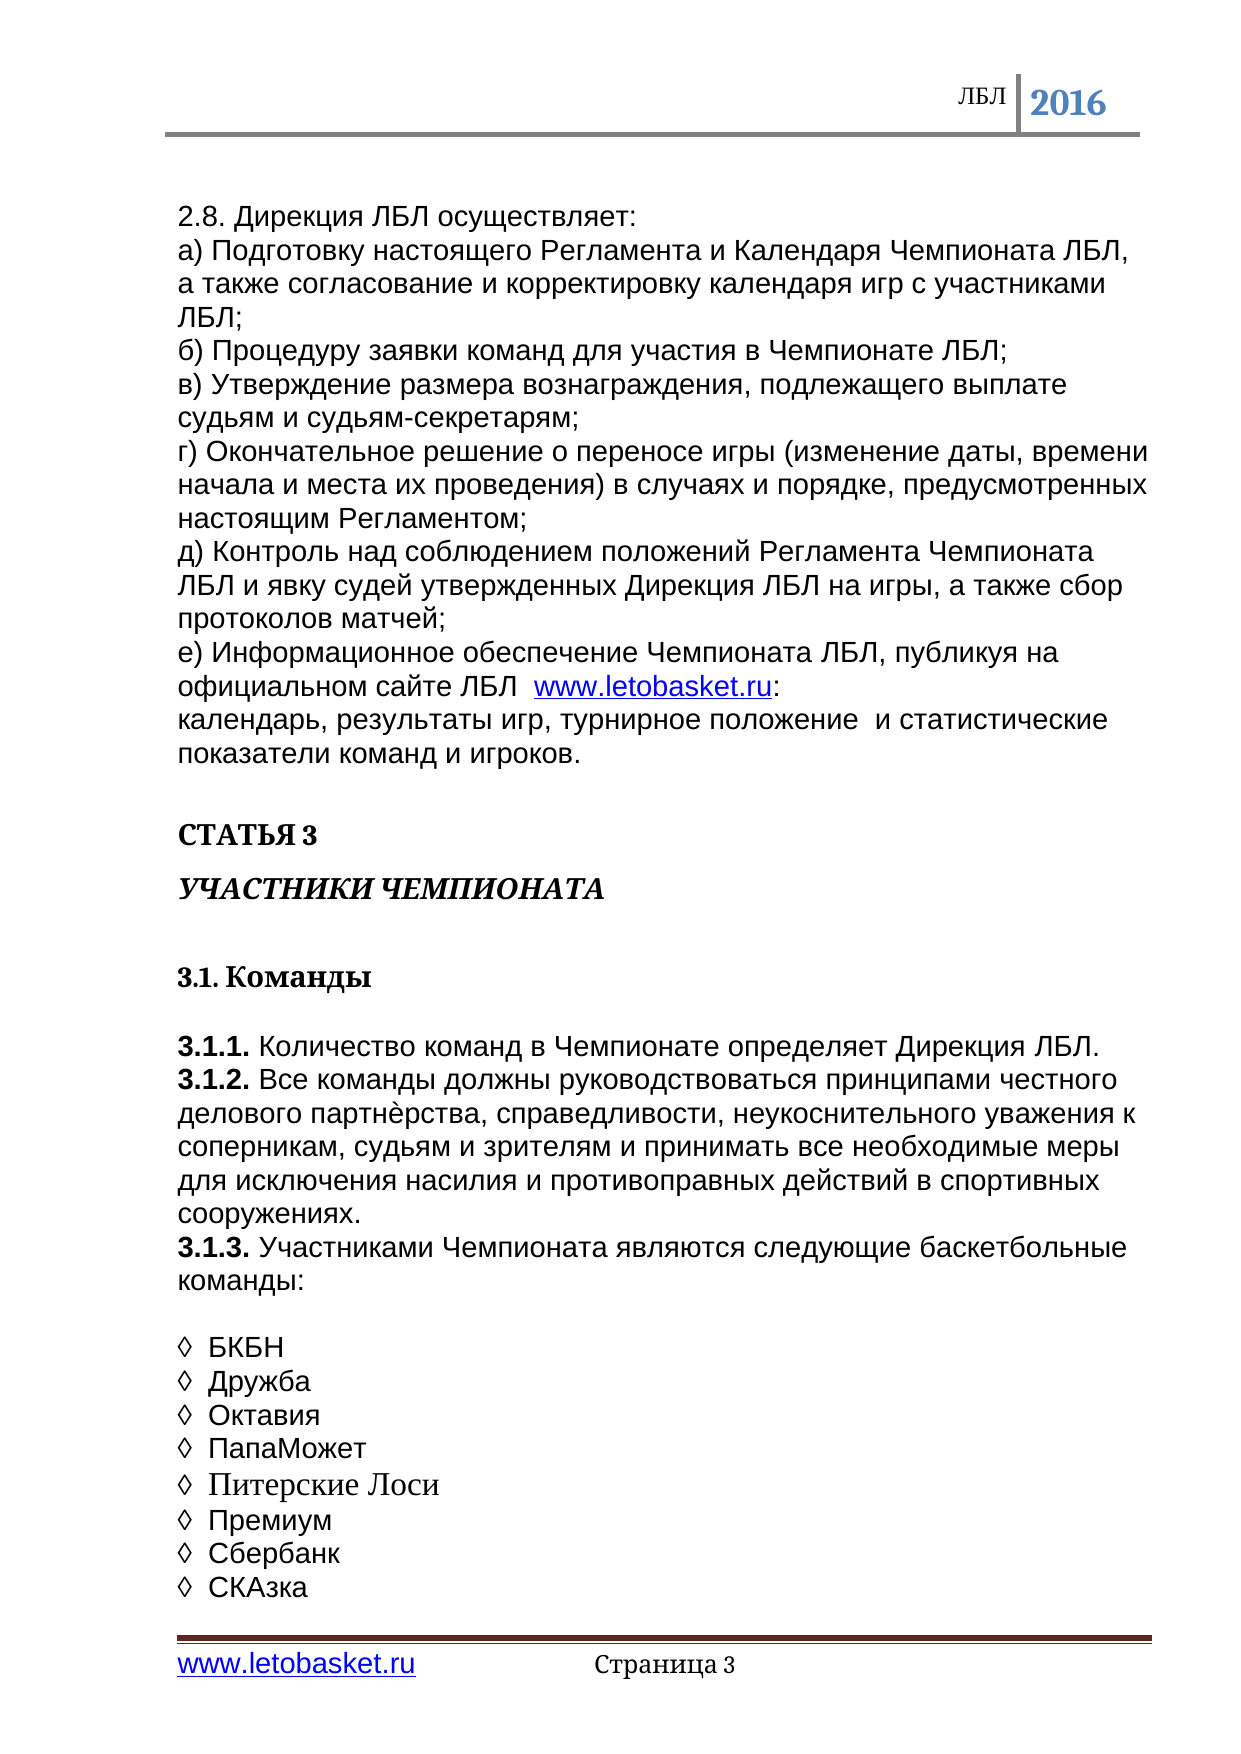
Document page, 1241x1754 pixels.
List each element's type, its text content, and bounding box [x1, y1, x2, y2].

subtitle 3.1. Команды [177, 961, 1152, 995]
text б) Процедуру заявки команд для участия в Чемпионате ЛБЛ; [177, 333, 1152, 367]
text календарь, результаты игр, турнирное положение и статистические показатели команд и игроков. [177, 702, 1152, 769]
text 3.1.1. Количество команд в Чемпионате определяет Дирекция ЛБЛ. [177, 1028, 1152, 1062]
subtitle СТАТЬЯ 3 [177, 819, 1152, 853]
text 3.1.3. Участниками Чемпионата являются следующие баскетбольные команды: [177, 1230, 1152, 1297]
text а) Подготовку настоящего Регламента и Календаря Чемпионата ЛБЛ, а также согласование и корректировку календаря игр с участниками ЛБЛ; [177, 232, 1152, 333]
text 2.8. Дирекция ЛБЛ осуществляет: [177, 199, 1152, 232]
text ◊ СКАзка [177, 1570, 1152, 1603]
text ◊ Октавия [177, 1397, 1152, 1431]
text е) Информационное обеспечение Чемпионата ЛБЛ, публикуя на официальном сайте ЛБЛ www.letobasket.ru: [177, 635, 1152, 702]
text д) Контроль над соблюдением положений Регламента Чемпионата ЛБЛ и явку судей утвержденных Дирекция ЛБЛ на игры, а также сбор протоколов матчей; [177, 534, 1152, 635]
text 3.1.2. Все команды должны руководствоваться принципами честного делового партнѐрства, справедливости, неукоснительного уважения к соперникам, судьям и зрителям и принимать все необходимые меры для исключения насилия и противоправных действий в спортивных сооружениях. [177, 1062, 1152, 1230]
text ◊ Премиум [177, 1503, 1152, 1536]
text ◊ Питерские Лоси [177, 1464, 1152, 1503]
text ◊ Дружба [177, 1364, 1152, 1397]
text г) Окончательное решение о переносе игры (изменение даты, времени начала и места их проведения) в случаях и порядке, предусмотренных настоящим Регламентом; [177, 434, 1152, 534]
text в) Утверждение размера вознаграждения, подлежащего выплате судьям и судьям-секретарям; [177, 367, 1152, 434]
text ◊ ПапаМожет [177, 1431, 1152, 1464]
text ◊ Сбербанк [177, 1536, 1152, 1570]
text ◊ БКБН [177, 1330, 1152, 1364]
subtitle УЧАСТНИКИ ЧЕМПИОНАТА [177, 873, 1152, 907]
